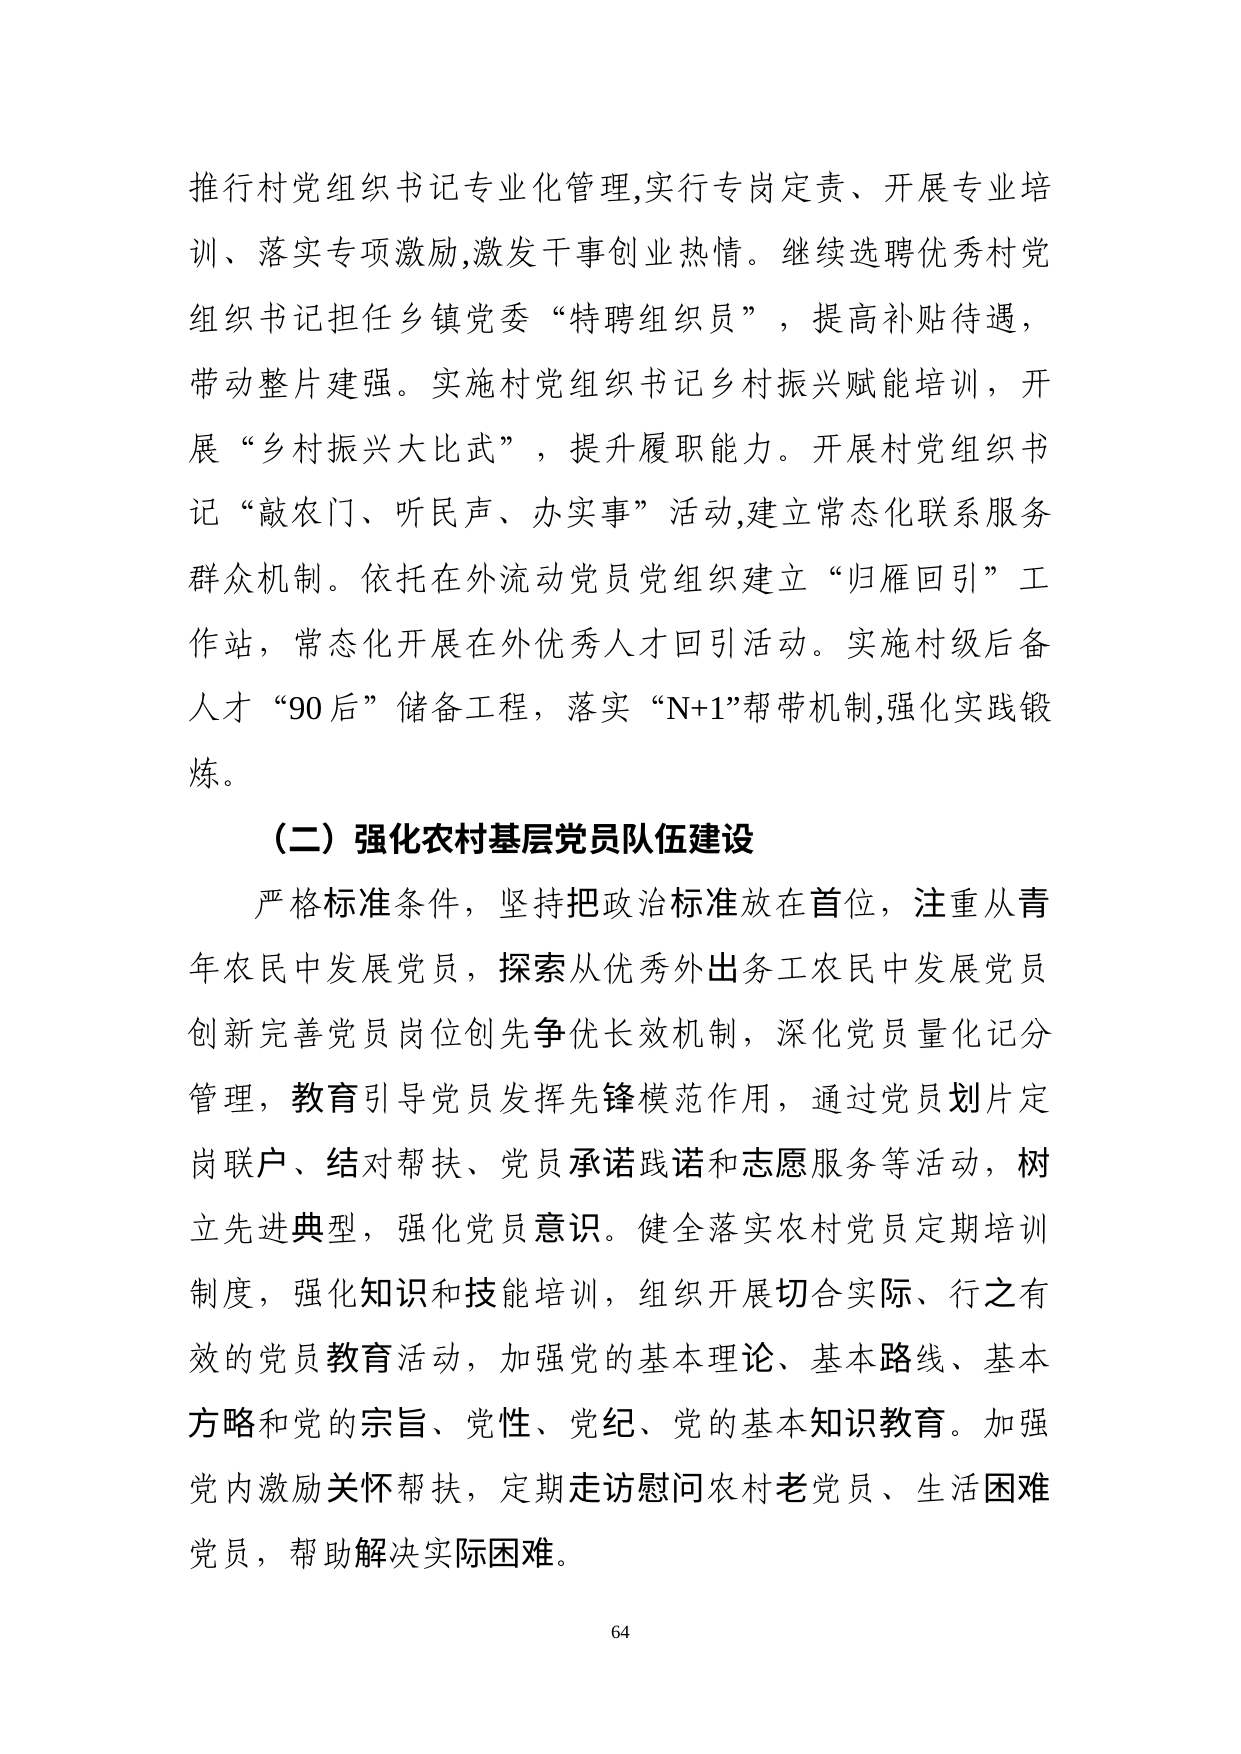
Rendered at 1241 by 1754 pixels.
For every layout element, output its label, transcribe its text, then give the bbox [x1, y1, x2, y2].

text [187, 154, 1053, 804]
subtitle （二）强化农村基层党员队伍建设 [187, 804, 1053, 869]
text 严格标准条件，坚持把政治标准放在首位，注重从青年农民中发展党员，探索从优秀外出务工农民中发展党员。创新完善党员岗位创先争优长效机制，深化党员量化记分管理，教育引导党员发挥先锋模范作用，通过党员划片定岗联户、结对帮扶、党员承诺践诺和志愿服务等活动，树立先进典型，强化党员意识。健全落实农村党员定期培训制度，强化知识和技能培训，组织开展切合实际、行之有效的党员教育活动，加强党的基本理论、基本路线、基本方略和党的宗旨、党性、党纪、党的基本知识教育。加强党内激励关怀帮扶，定期走访慰问农村老党员、生活困难党员，帮助解决实际困难。 [187, 869, 1053, 1584]
